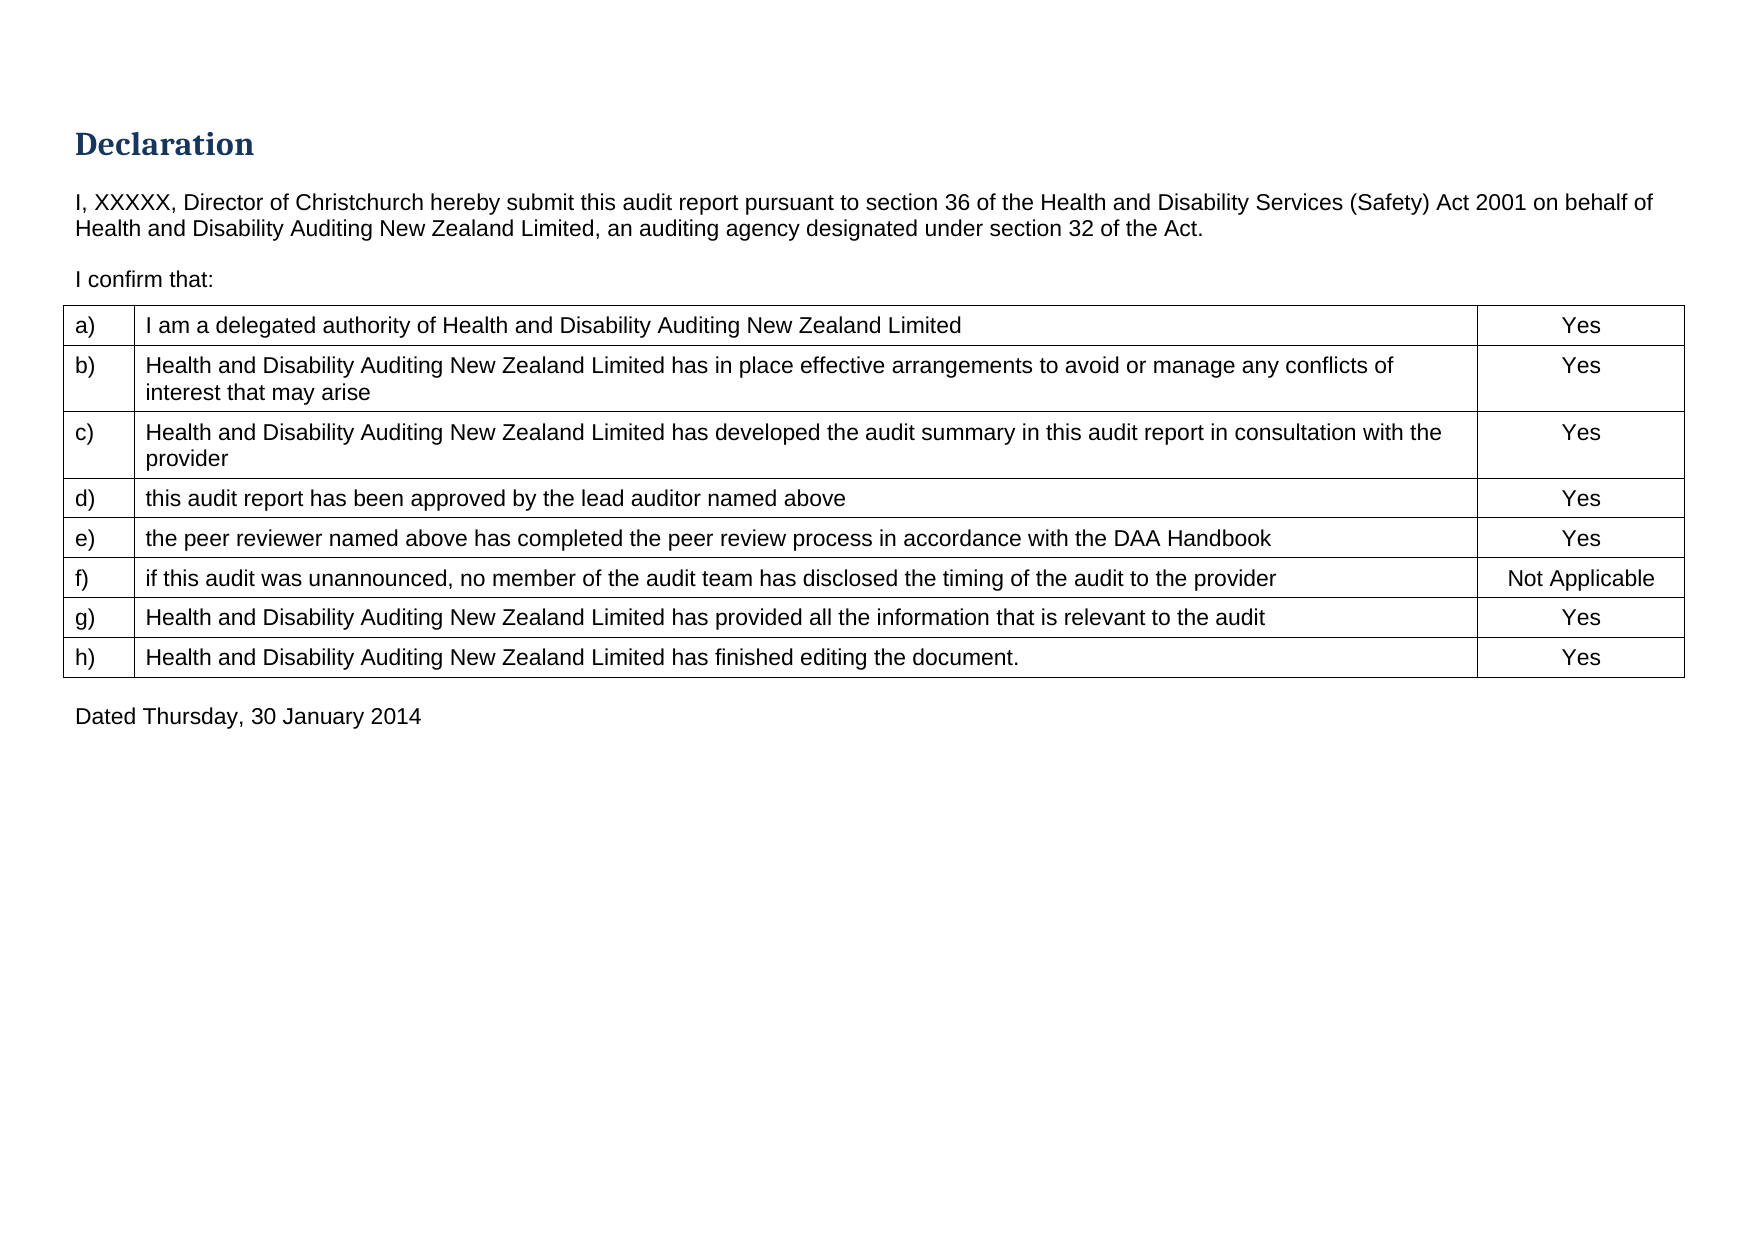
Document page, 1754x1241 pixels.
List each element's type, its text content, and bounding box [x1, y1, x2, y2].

table_header I am a delegated authority of Health and Disability Auditing New Zealand Limited [135, 306, 1477, 345]
table_cell Health and Disability Auditing New Zealand Limited has finished editing the document. [135, 638, 1477, 677]
table_cell d) [64, 479, 134, 517]
table_cell c) [64, 412, 134, 477]
table_cell h) [64, 638, 134, 677]
subtitle Declaration [75, 125, 1679, 163]
table_cell the peer reviewer named above has completed the peer review process in accordance with the DAA Handbook [135, 518, 1477, 557]
table_cell Yes [1478, 346, 1684, 411]
text I confirm that: [75, 266, 1679, 292]
table_cell if this audit was unannounced, no member of the audit team has disclosed the timing of the audit to the provider [135, 558, 1477, 597]
table_cell f) [64, 558, 134, 597]
table_header a) [64, 306, 134, 345]
table_cell Yes [1478, 638, 1684, 677]
table_header Yes [1478, 306, 1684, 345]
text I, XXXXX, Director of Christchurch hereby submit this audit report pursuant to section 36 of the Health and Disability Services (Safety) Act 2001 on behalf of Health and Disability Auditing New Zealand Limited, an auditing agency designated under section 32 of the Act. [75, 188, 1679, 241]
table_cell Yes [1478, 479, 1684, 517]
table_cell Health and Disability Auditing New Zealand Limited has developed the audit summary in this audit report in consultation with the provider [135, 412, 1477, 477]
table_cell Yes [1478, 598, 1684, 637]
table_cell g) [64, 598, 134, 637]
table_cell b) [64, 346, 134, 411]
table_cell Yes [1478, 412, 1684, 477]
table_cell this audit report has been approved by the lead auditor named above [135, 479, 1477, 517]
table_cell e) [64, 518, 134, 557]
text Dated Thursday, 30 January 2014 [75, 703, 1679, 729]
table_cell Yes [1478, 518, 1684, 557]
table_cell Health and Disability Auditing New Zealand Limited has provided all the information that is relevant to the audit [135, 598, 1477, 637]
table_cell Health and Disability Auditing New Zealand Limited has in place effective arrangements to avoid or manage any conflicts of interest that may arise [135, 346, 1477, 411]
table_cell Not Applicable [1478, 558, 1684, 597]
